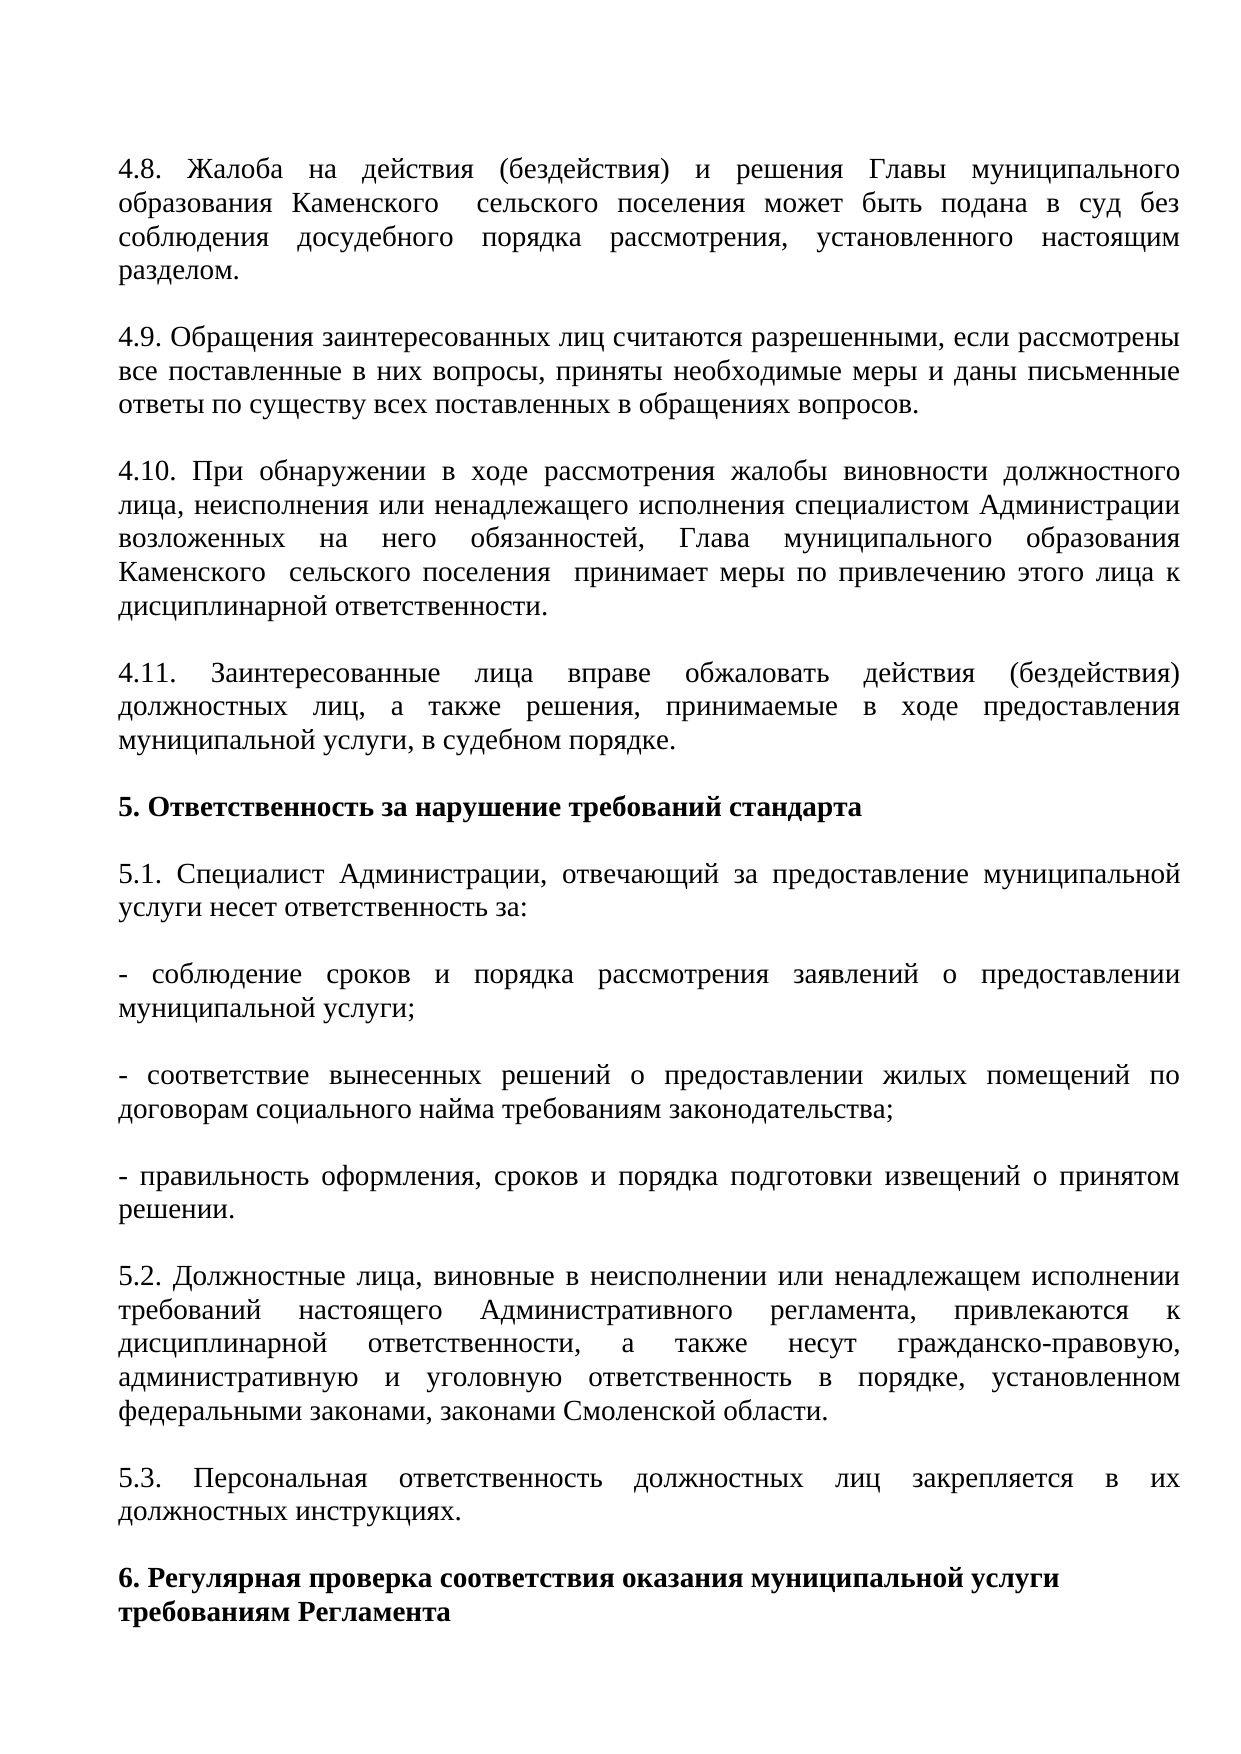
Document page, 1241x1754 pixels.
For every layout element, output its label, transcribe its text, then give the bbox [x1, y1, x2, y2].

text - соблюдение сроков и порядка рассмотрения заявлений о предоставлении муниципальной услуги; [118, 957, 1181, 1024]
text - правильность оформления, сроков и порядка подготовки извещений о принятом решении. [118, 1158, 1181, 1225]
text 4.11. Заинтересованные лица вправе обжаловать действия (бездействия) должностных лиц, а также решения, принимаемые в ходе предоставления муниципальной услуги, в судебном порядке. [118, 655, 1181, 755]
text 5.3. Персональная ответственность должностных лиц закрепляется в их должностных инструкциях. [118, 1460, 1181, 1527]
text - соответствие вынесенных решений о предоставлении жилых помещений по договорам социального найма требованиям законодательства; [118, 1057, 1181, 1124]
text 4.10. При обнаружении в ходе рассмотрения жалобы виновности должностного лица, неисполнения или ненадлежащего исполнения специалистом Администрации возложенных на него обязанностей, Глава муниципального образования Каменского сельского поселения принимает меры по привлечению этого лица к дисциплинарной ответственности. [118, 453, 1181, 621]
text 4.8. Жалоба на действия (бездействия) и решения Главы муниципального образования Каменского сельского поселения может быть подана в суд без соблюдения досудебного порядка рассмотрения, установленного настоящим разделом. [118, 152, 1181, 286]
text 6. Регулярная проверка соответствия оказания муниципальной услуги требованиям Регламента [118, 1560, 1181, 1627]
text 4.9. Обращения заинтересованных лиц считаются разрешенными, если рассмотрены все поставленные в них вопросы, приняты необходимые меры и даны письменные ответы по существу всех поставленных в обращениях вопросов. [118, 319, 1181, 420]
text 5. Ответственность за нарушение требований стандарта [118, 789, 1181, 822]
text 5.2. Должностные лица, виновные в неисполнении или ненадлежащем исполнении требований настоящего Административного регламента, привлекаются к дисциплинарной ответственности, а также несут гражданско-правовую, административную и уголовную ответственность в порядке, установленном федеральными законами, законами Смоленской области. [118, 1258, 1181, 1426]
text 5.1. Специалист Администрации, отвечающий за предоставление муниципальной услуги несет ответственность за: [118, 856, 1181, 923]
